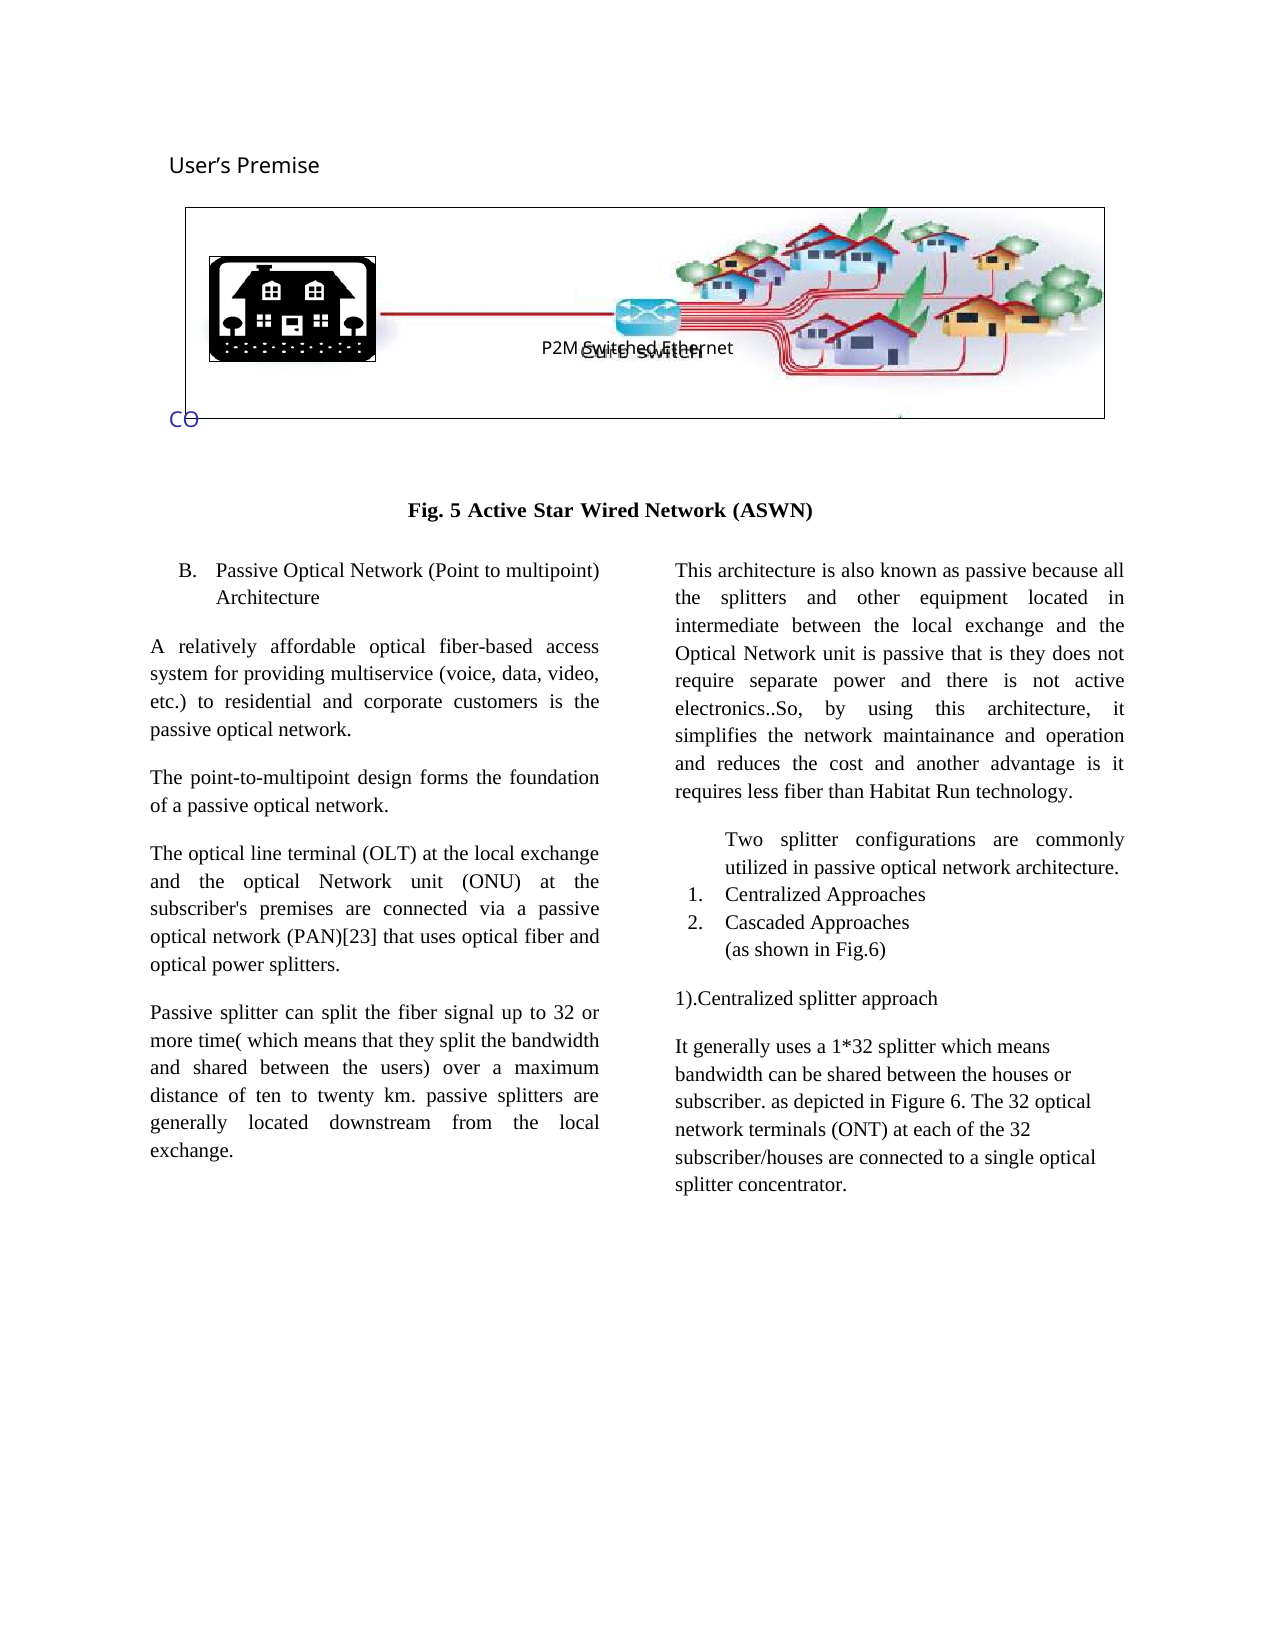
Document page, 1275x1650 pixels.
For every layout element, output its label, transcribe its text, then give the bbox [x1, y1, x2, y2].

text 1).Centralized splitter approach [675, 986, 1125, 1010]
text The optical line terminal (OLT) at the local exchange and the optical Network unit (ONU) at the subscriber's premises are connected via a passive optical network (PAN)[23] that uses optical fiber and optical power splitters. [150, 841, 600, 976]
picture [186, 208, 1104, 418]
text It generally uses a 1*32 splitter which means bandwidth can be shared between the houses or subscriber. as depicted in Figure 6. The 32 optical network terminals (ONT) at each of the 32 subscriber/houses are connected to a single optical splitter concentrator. [675, 1034, 1125, 1196]
list Centralized Approaches [687, 882, 1125, 906]
text Passive splitter can split the fiber signal up to 32 or more time( which means that they split the bandwidth and shared between the users) over a maximum distance of ten to twenty km. passive splitters are generally located downstream from the local exchange. [150, 1000, 600, 1162]
picture [186, 413, 196, 418]
list Passive Optical Network (Point to multipoint) Architecture [178, 558, 600, 609]
text This architecture is also known as passive because all the splitters and other equipment located in intermediate between the local exchange and the Optical Network unit is passive that is they does not require separate power and there is not active electronics..So, by using this architecture, it simplifies the network maintainance and operation and reduces the cost and another advantage is it requires less fiber than Habitat Run technology. [675, 558, 1125, 803]
text A relatively affordable optical fiber-based access system for providing multiservice (voice, data, video, etc.) to residential and corporate customers is the passive optical network. [150, 634, 600, 741]
text The point-to-multipoint design forms the foundation of a passive optical network. [150, 765, 600, 817]
text Fig. 5 Active Star Wired Network (ASWN) [408, 498, 901, 522]
list Cascaded Approaches (as shown in Fig.6) [687, 910, 1125, 961]
list Two splitter configurations are commonly utilized in passive optical network architecture. [725, 827, 1125, 879]
